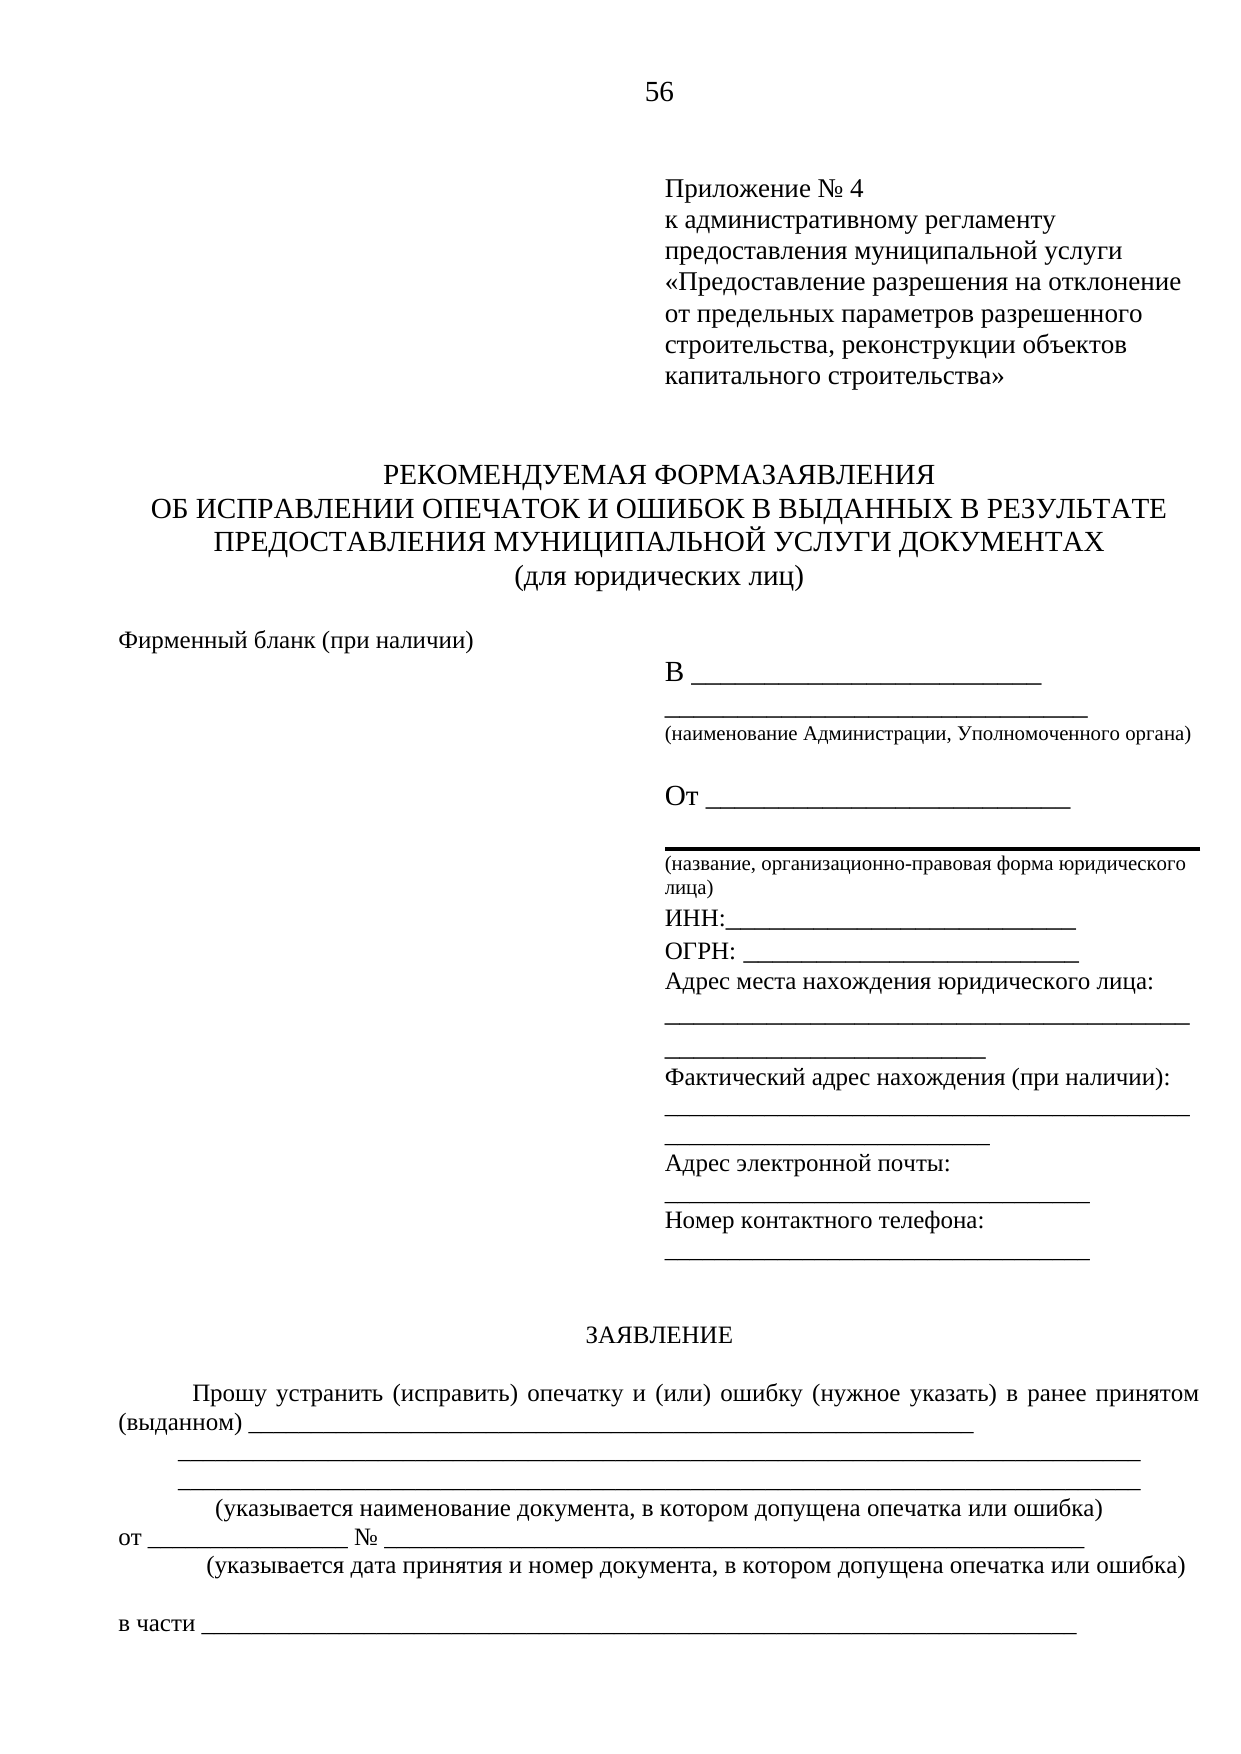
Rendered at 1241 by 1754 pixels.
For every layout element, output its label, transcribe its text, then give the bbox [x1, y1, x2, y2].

text ____________________________________________________________________ [664, 1090, 1200, 1148]
text (наименование Администрации, Уполномоченного органа) [664, 721, 1200, 745]
text _____________________________ [664, 687, 1200, 721]
text (для юридических лиц) [118, 558, 1200, 591]
text (указывается дата принятия и номер документа, в котором допущена опечатка или ошибка) [118, 1550, 1200, 1579]
text ОГРН: _______________________ [664, 932, 1200, 966]
text Фактический адрес нахождения (при наличии): [664, 1062, 1200, 1090]
text __________________________________ [664, 1234, 1200, 1263]
text ОБ ИСПРАВЛЕНИИ ОПЕЧАТОК И ОШИБОК В ВЫДАННЫХ В РЕЗУЛЬТАТЕ ПРЕДОСТАВЛЕНИЯ МУНИЦИПАЛЬНОЙ УСЛУГИ ДОКУМЕНТАХ [118, 491, 1200, 558]
text Приложение № 4 [664, 172, 1200, 203]
text Номер контактного телефона: [664, 1205, 1200, 1234]
text Адрес электронной почты: [664, 1148, 1200, 1177]
text _____________________________________________________________________________ _____________________________________________________________________________ (указывается наименование документа, в котором допущена опечатка или ошибка) [118, 1435, 1200, 1522]
text в части ______________________________________________________________________ [118, 1608, 1200, 1637]
text Адрес места нахождения юридического лица: [664, 966, 1200, 994]
text Фирменный бланк (при наличии) [118, 625, 1200, 654]
text (название, организационно-правовая форма юридического лица) [664, 851, 1200, 899]
text к административному регламенту предоставления муниципальной услуги «Предоставление разрешения на отклонение от предельных параметров разрешенного строительства, реконструкции объектов капитального строительства» [664, 203, 1200, 390]
text РЕКОМЕНДУЕМАЯ ФОРМАЗАЯВЛЕНИЯ [118, 457, 1200, 491]
text В ________________________ [664, 654, 1200, 687]
text __________________________________ [664, 1177, 1200, 1205]
text __________________________________________________________ [664, 994, 1200, 1062]
text Прошу устранить (исправить) опечатку и (или) ошибку (нужное указать) в ранее принятом (выданном) __________________________________________________________ [118, 1378, 1200, 1435]
text От _________________________ [664, 778, 1200, 812]
text ЗАЯВЛЕНИЕ [118, 1320, 1200, 1349]
text ИНН:________________________ [664, 899, 1200, 932]
text от ________________ № ________________________________________________________ [118, 1522, 1200, 1550]
